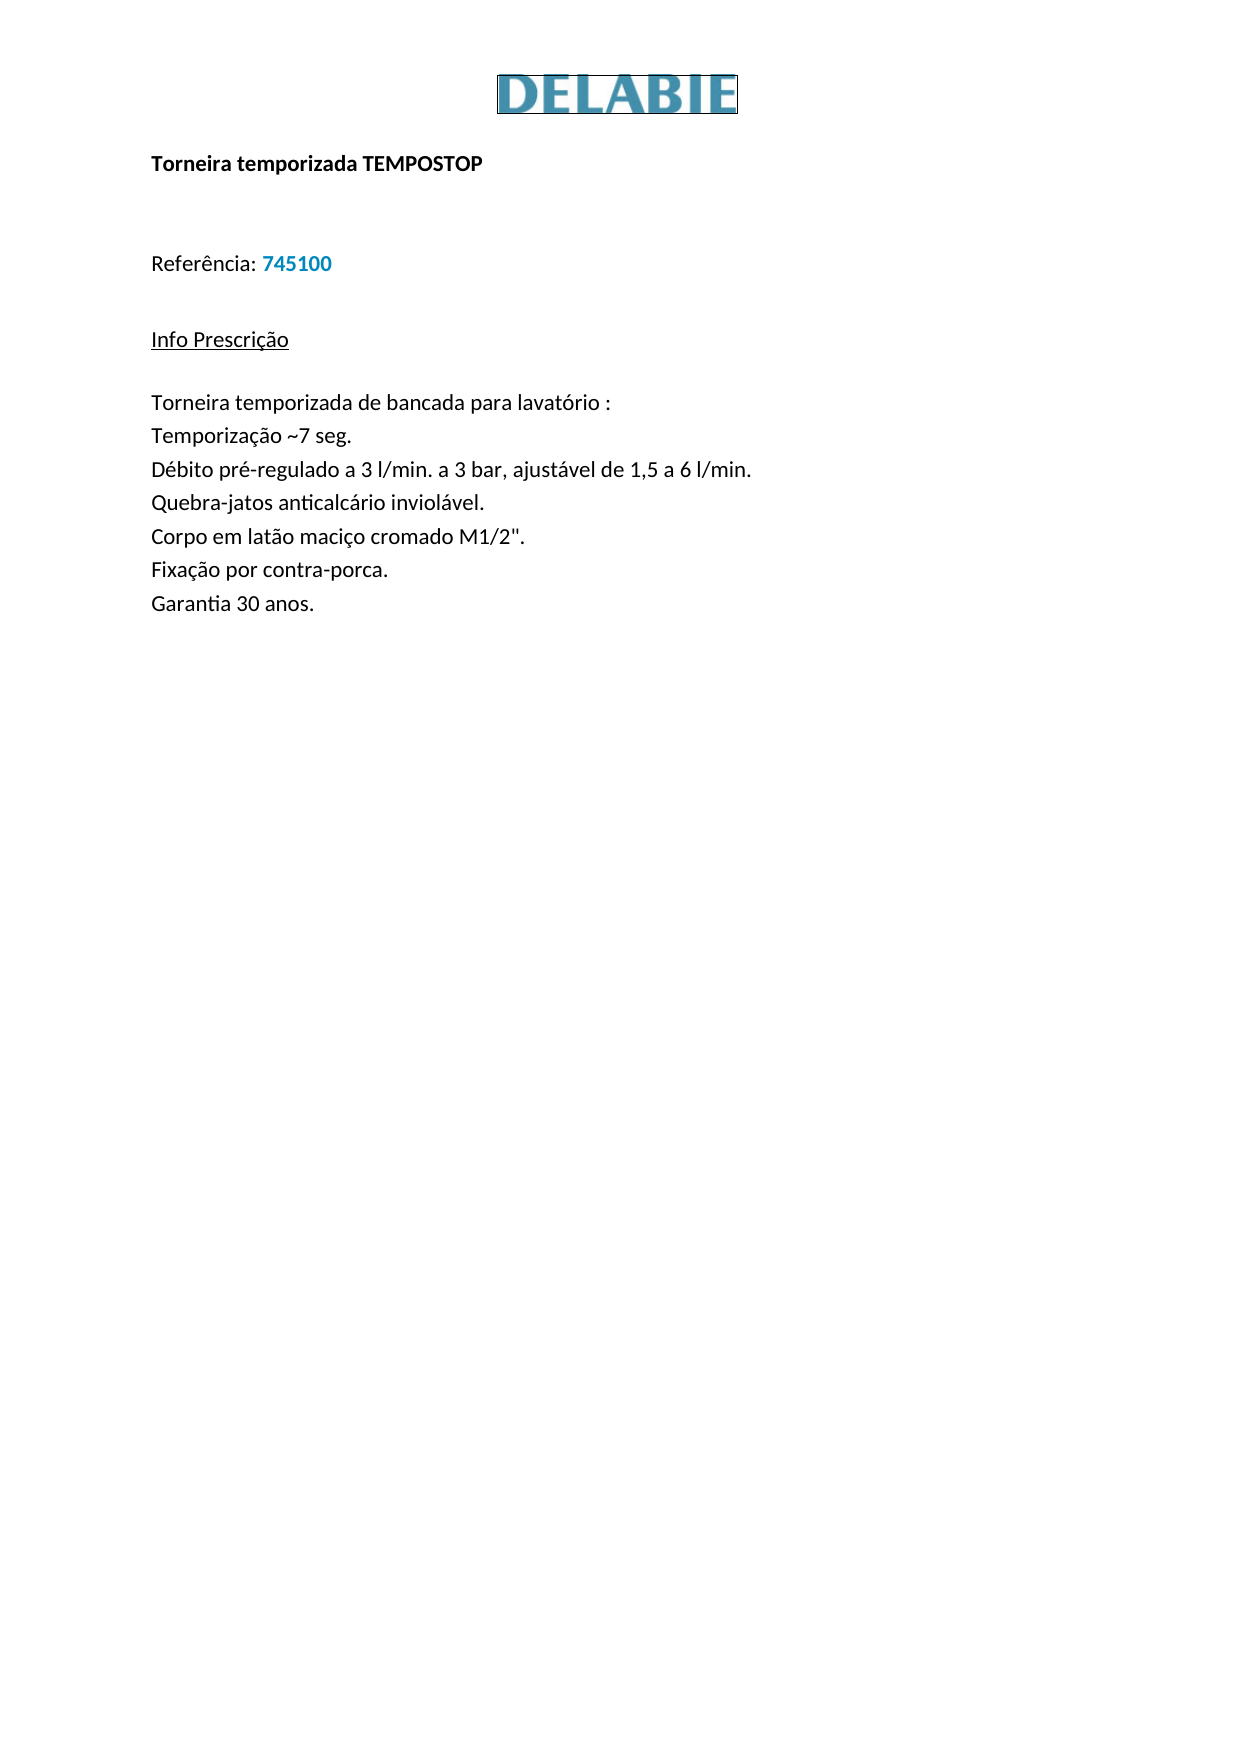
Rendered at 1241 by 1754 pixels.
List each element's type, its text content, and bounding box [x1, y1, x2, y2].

text Torneira temporizada TEMPOSTOP [151, 149, 1084, 177]
text Referência: 745100 [151, 249, 1084, 277]
picture [498, 76, 737, 113]
text Temporização ~7 seg. [151, 421, 1084, 449]
text Quebra-jatos anticalcário inviolável. [151, 488, 1084, 517]
text Info Prescrição [151, 325, 1084, 353]
text Garantia 30 anos. [151, 589, 1084, 617]
text Débito pré-regulado a 3 l/min. a 3 bar, ajustável de 1,5 a 6 l/min. [151, 455, 1084, 483]
text Fixação por contra-porca. [151, 556, 1084, 584]
text Torneira temporizada de bancada para lavatório : [151, 388, 1084, 416]
text Corpo em latão maciço cromado M1/2". [151, 522, 1084, 550]
